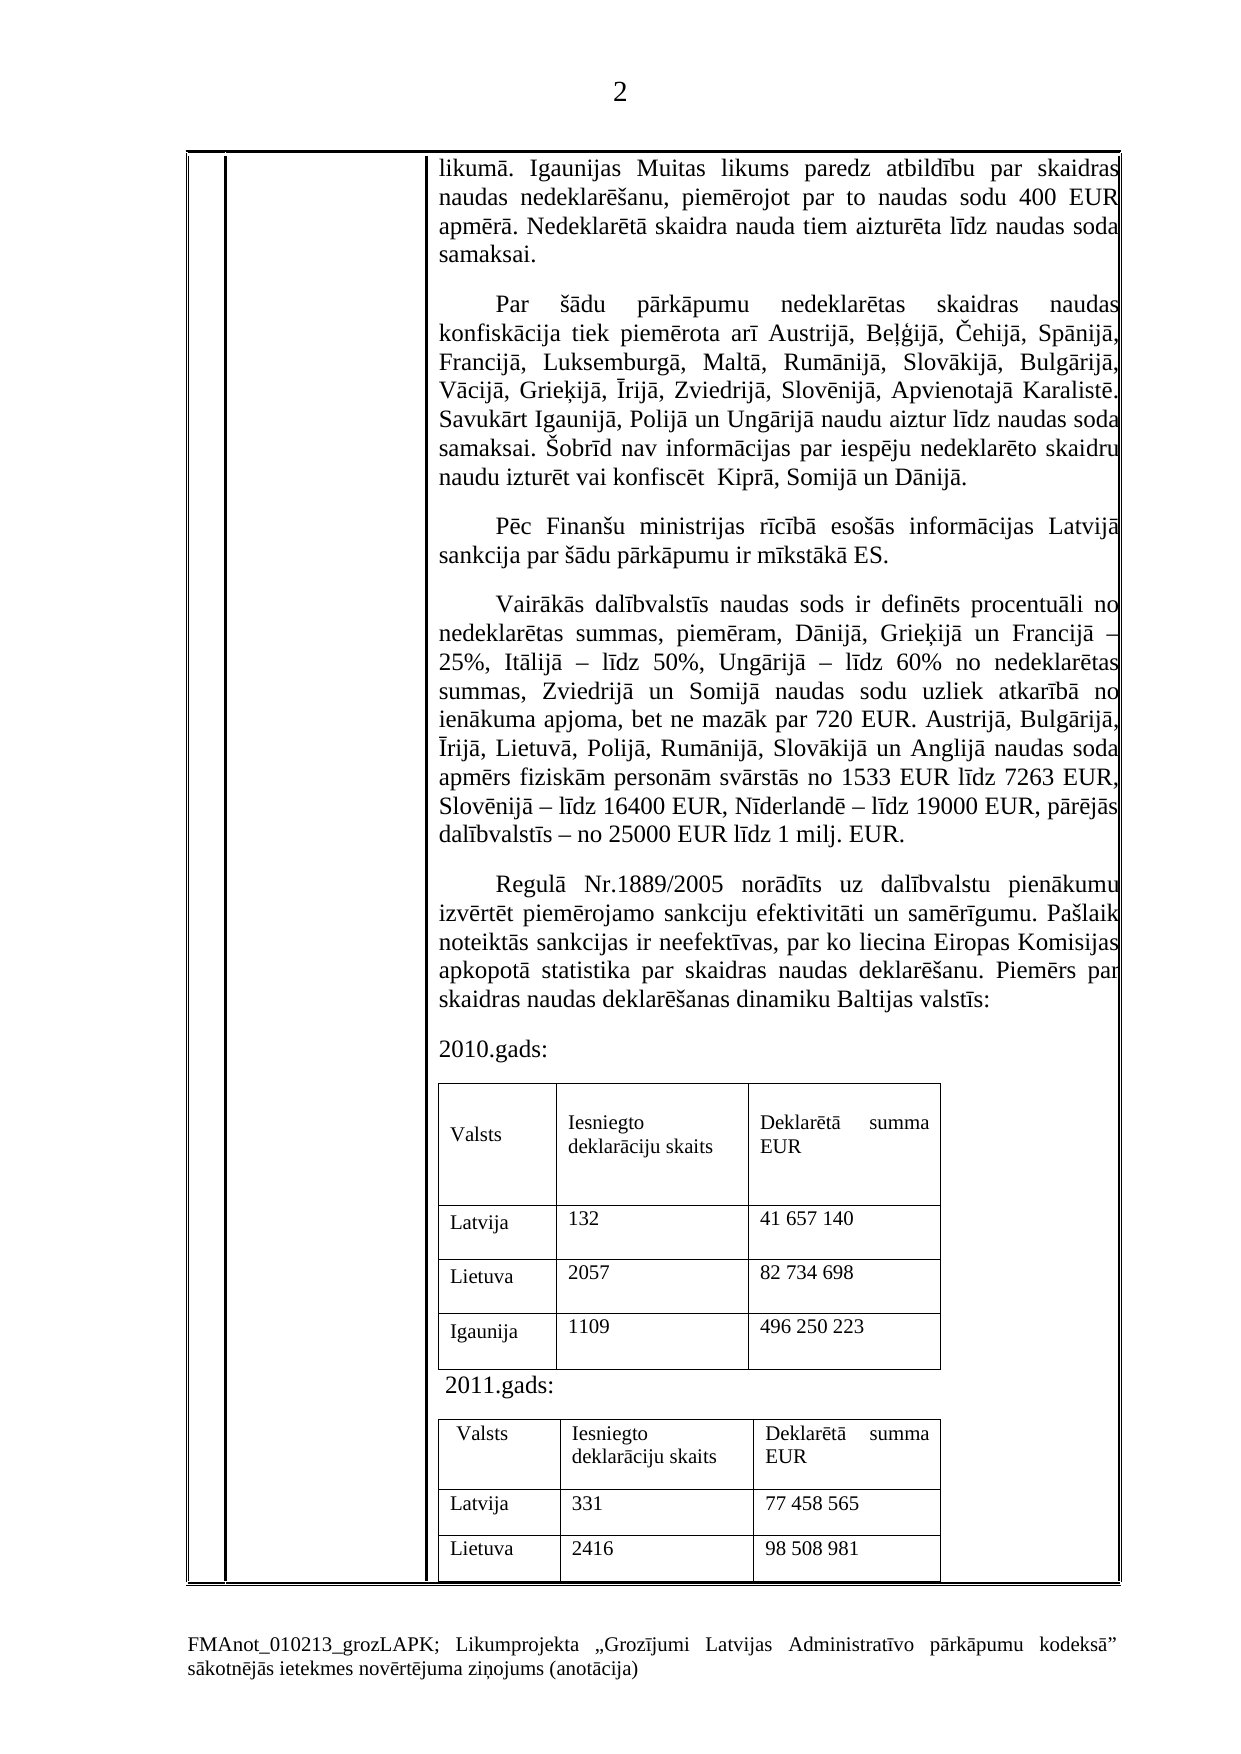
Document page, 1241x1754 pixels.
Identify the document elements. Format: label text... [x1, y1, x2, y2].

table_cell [225, 153, 426, 1582]
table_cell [426, 153, 1120, 1582]
table_cell 2. [188, 153, 225, 1582]
